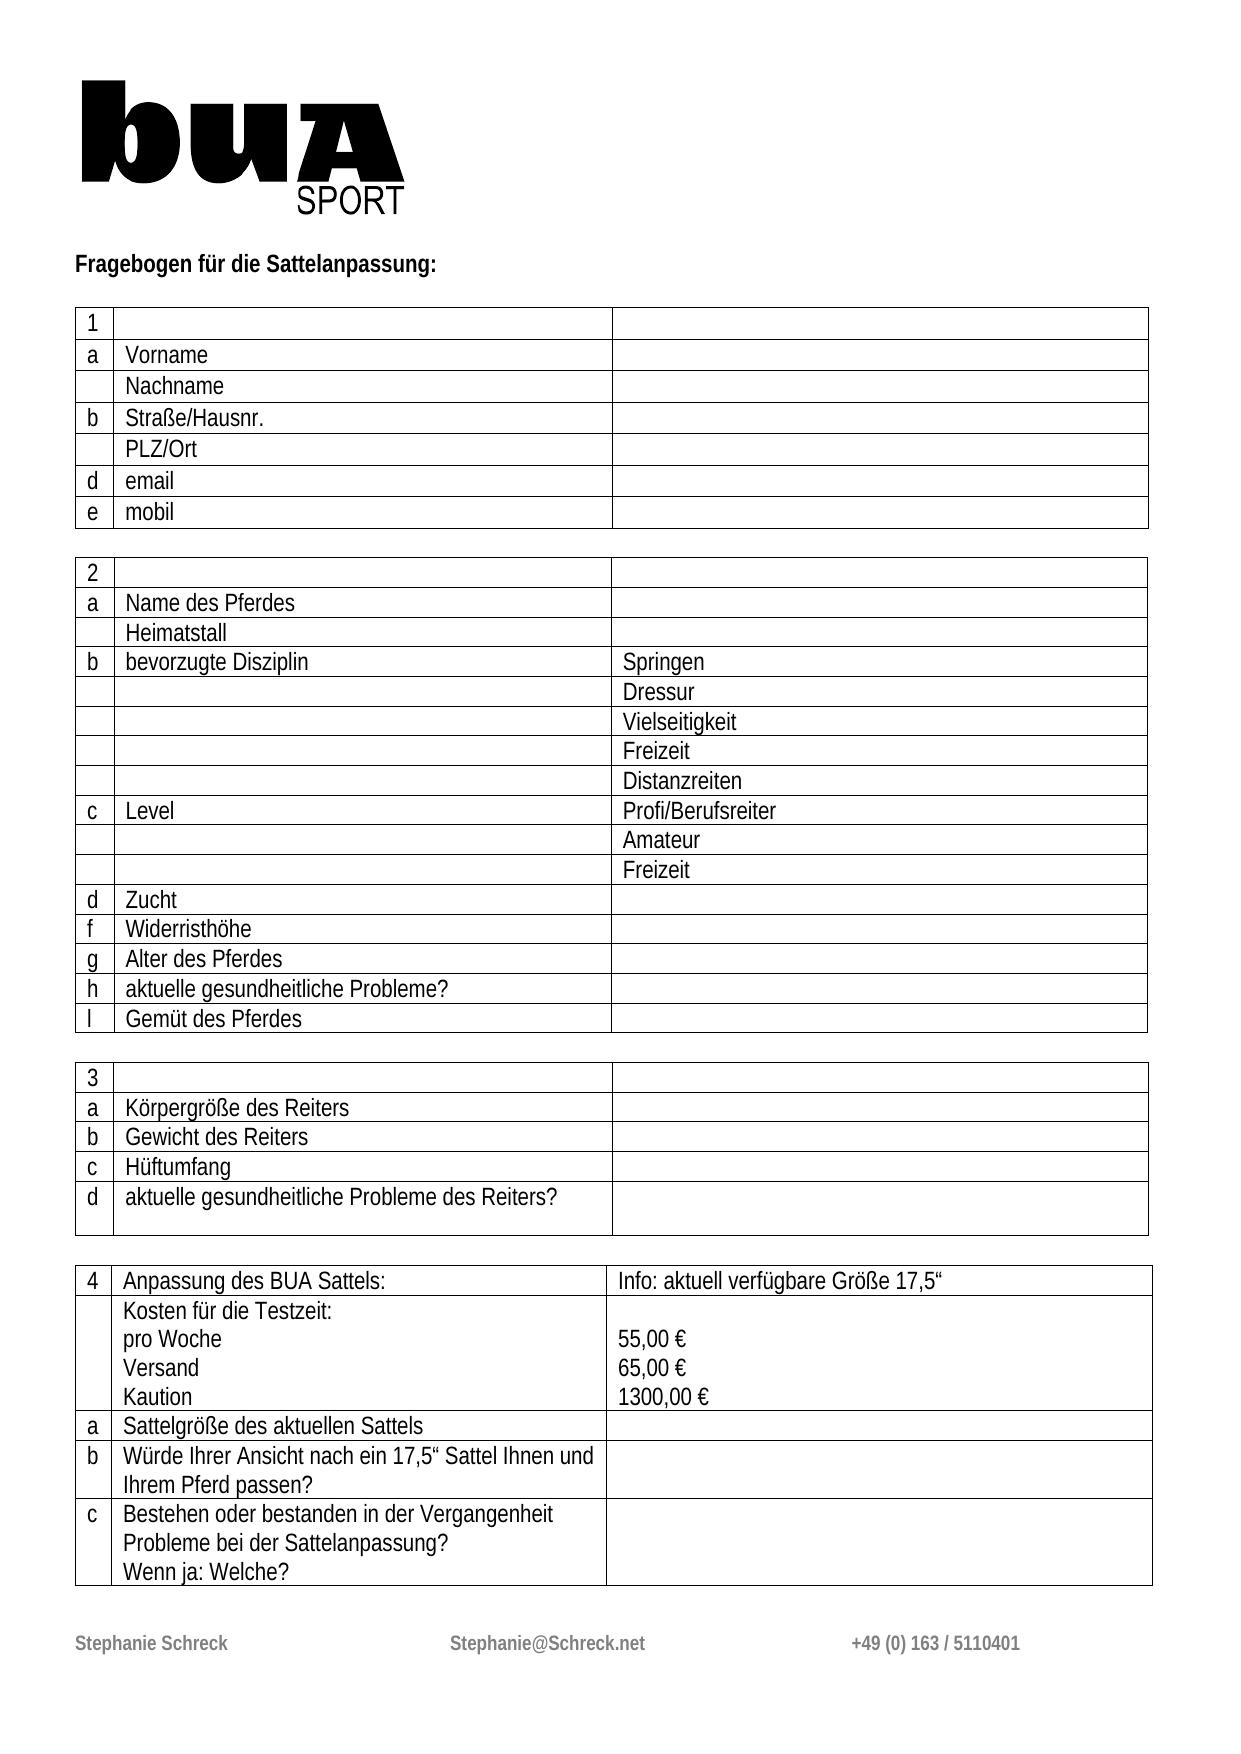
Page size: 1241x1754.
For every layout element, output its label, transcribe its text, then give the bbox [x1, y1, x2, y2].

table_cell [76, 707, 114, 735]
table_cell [76, 677, 114, 706]
table_header Anpassung des BUA Sattels: [112, 1266, 606, 1295]
table_cell bevorzugte Disziplin [115, 647, 611, 676]
table_cell c [76, 1152, 113, 1181]
table_cell Freizeit [612, 736, 1147, 765]
table_cell [613, 434, 1148, 464]
table_cell email [114, 466, 612, 496]
table_cell g [76, 944, 114, 973]
table_cell [76, 855, 114, 884]
table_cell [613, 371, 1148, 402]
table_cell Profi/Berufsreiter [612, 796, 1147, 824]
table_cell f [76, 915, 114, 943]
table_cell c [76, 1499, 111, 1585]
table_header [613, 1063, 1148, 1092]
table_cell [612, 944, 1147, 973]
table_cell a [76, 588, 114, 617]
table_cell e [76, 497, 113, 527]
table_cell [612, 885, 1147, 913]
table_cell [115, 736, 611, 765]
table_cell aktuelle gesundheitliche Probleme? [115, 974, 611, 1002]
table_cell mobil [114, 497, 612, 527]
table_cell Würde Ihrer Ansicht nach ein 17,5“ Sattel Ihnen und Ihrem Pferd passen? [112, 1441, 606, 1498]
table_cell [612, 618, 1147, 646]
table_cell [76, 434, 113, 464]
table_cell b [76, 1122, 113, 1151]
table_cell d [76, 466, 113, 496]
table_cell [115, 677, 611, 706]
table_cell [612, 974, 1147, 1002]
table_cell Amateur [612, 825, 1147, 854]
table_cell [607, 1499, 1152, 1585]
table_cell [613, 497, 1148, 527]
table_header [612, 558, 1147, 587]
table_cell Springen [612, 647, 1147, 676]
table_cell Zucht [115, 885, 611, 913]
table_cell [612, 1004, 1147, 1032]
text Fragebogen für die Sattelanpassung: [75, 249, 1165, 278]
table_cell Heimatstall [115, 618, 611, 646]
table_header [114, 1063, 612, 1092]
table_cell Straße/Hausnr. [114, 403, 612, 433]
table_cell b [76, 403, 113, 433]
table_cell [76, 736, 114, 765]
table_cell Level [115, 796, 611, 824]
table_cell [613, 340, 1148, 370]
table_cell [115, 766, 611, 795]
table_cell Name des Pferdes [115, 588, 611, 617]
table_cell l [76, 1004, 114, 1032]
table_cell Sattelgröße des aktuellen Sattels [112, 1411, 606, 1440]
table_cell [76, 766, 114, 795]
table_cell [115, 855, 611, 884]
table_header [613, 308, 1148, 339]
table_cell [76, 618, 114, 646]
table_cell Bestehen oder bestanden in der Vergangenheit Probleme bei der Sattelanpassung? Wenn ja: Welche? [112, 1499, 606, 1585]
table_cell [613, 1122, 1148, 1151]
table_cell Gewicht des Reiters [114, 1122, 612, 1151]
table_cell [613, 1093, 1148, 1121]
table_cell [76, 371, 113, 402]
table_cell a [76, 1411, 111, 1440]
table_cell Freizeit [612, 855, 1147, 884]
table_cell [613, 466, 1148, 496]
table_cell d [76, 885, 114, 913]
table_cell Vielseitigkeit [612, 707, 1147, 735]
table_cell [607, 1411, 1152, 1440]
table_cell [115, 707, 611, 735]
table_cell c [76, 796, 114, 824]
table_cell [612, 588, 1147, 617]
table_header 2 [76, 558, 114, 587]
table_cell [612, 915, 1147, 943]
table_cell h [76, 974, 114, 1002]
table_header 3 [76, 1063, 113, 1092]
table_cell aktuelle gesundheitliche Probleme des Reiters? [114, 1182, 612, 1235]
table_cell Nachname [114, 371, 612, 402]
table_header [115, 558, 611, 587]
table_cell Dressur [612, 677, 1147, 706]
table_header 4 [76, 1266, 111, 1295]
table_header [114, 308, 612, 339]
table_cell [613, 403, 1148, 433]
table_cell [76, 825, 114, 854]
table_cell Distanzreiten [612, 766, 1147, 795]
table_cell [607, 1441, 1152, 1498]
table_cell 55,00 € 65,00 € 1300,00 € [607, 1296, 1152, 1410]
table_cell Körpergröße des Reiters [114, 1093, 612, 1121]
table_cell [613, 1182, 1148, 1235]
table_header Info: aktuell verfügbare Größe 17,5“ [607, 1266, 1152, 1295]
table_cell Gemüt des Pferdes [115, 1004, 611, 1032]
table_cell b [76, 647, 114, 676]
table_cell Vorname [114, 340, 612, 370]
table_cell [76, 1296, 111, 1410]
table_cell Widerristhöhe [115, 915, 611, 943]
table_cell a [76, 340, 113, 370]
table_cell [115, 825, 611, 854]
table_cell PLZ/Ort [114, 434, 612, 464]
table_cell Hüftumfang [114, 1152, 612, 1181]
table_cell [613, 1152, 1148, 1181]
table_cell a [76, 1093, 113, 1121]
table_header 1 [76, 308, 113, 339]
table_cell Kosten für die Testzeit: pro Woche Versand Kaution [112, 1296, 606, 1410]
table_cell b [76, 1441, 111, 1498]
table_cell d [76, 1182, 113, 1235]
picture [75, 75, 410, 221]
table_cell Alter des Pferdes [115, 944, 611, 973]
